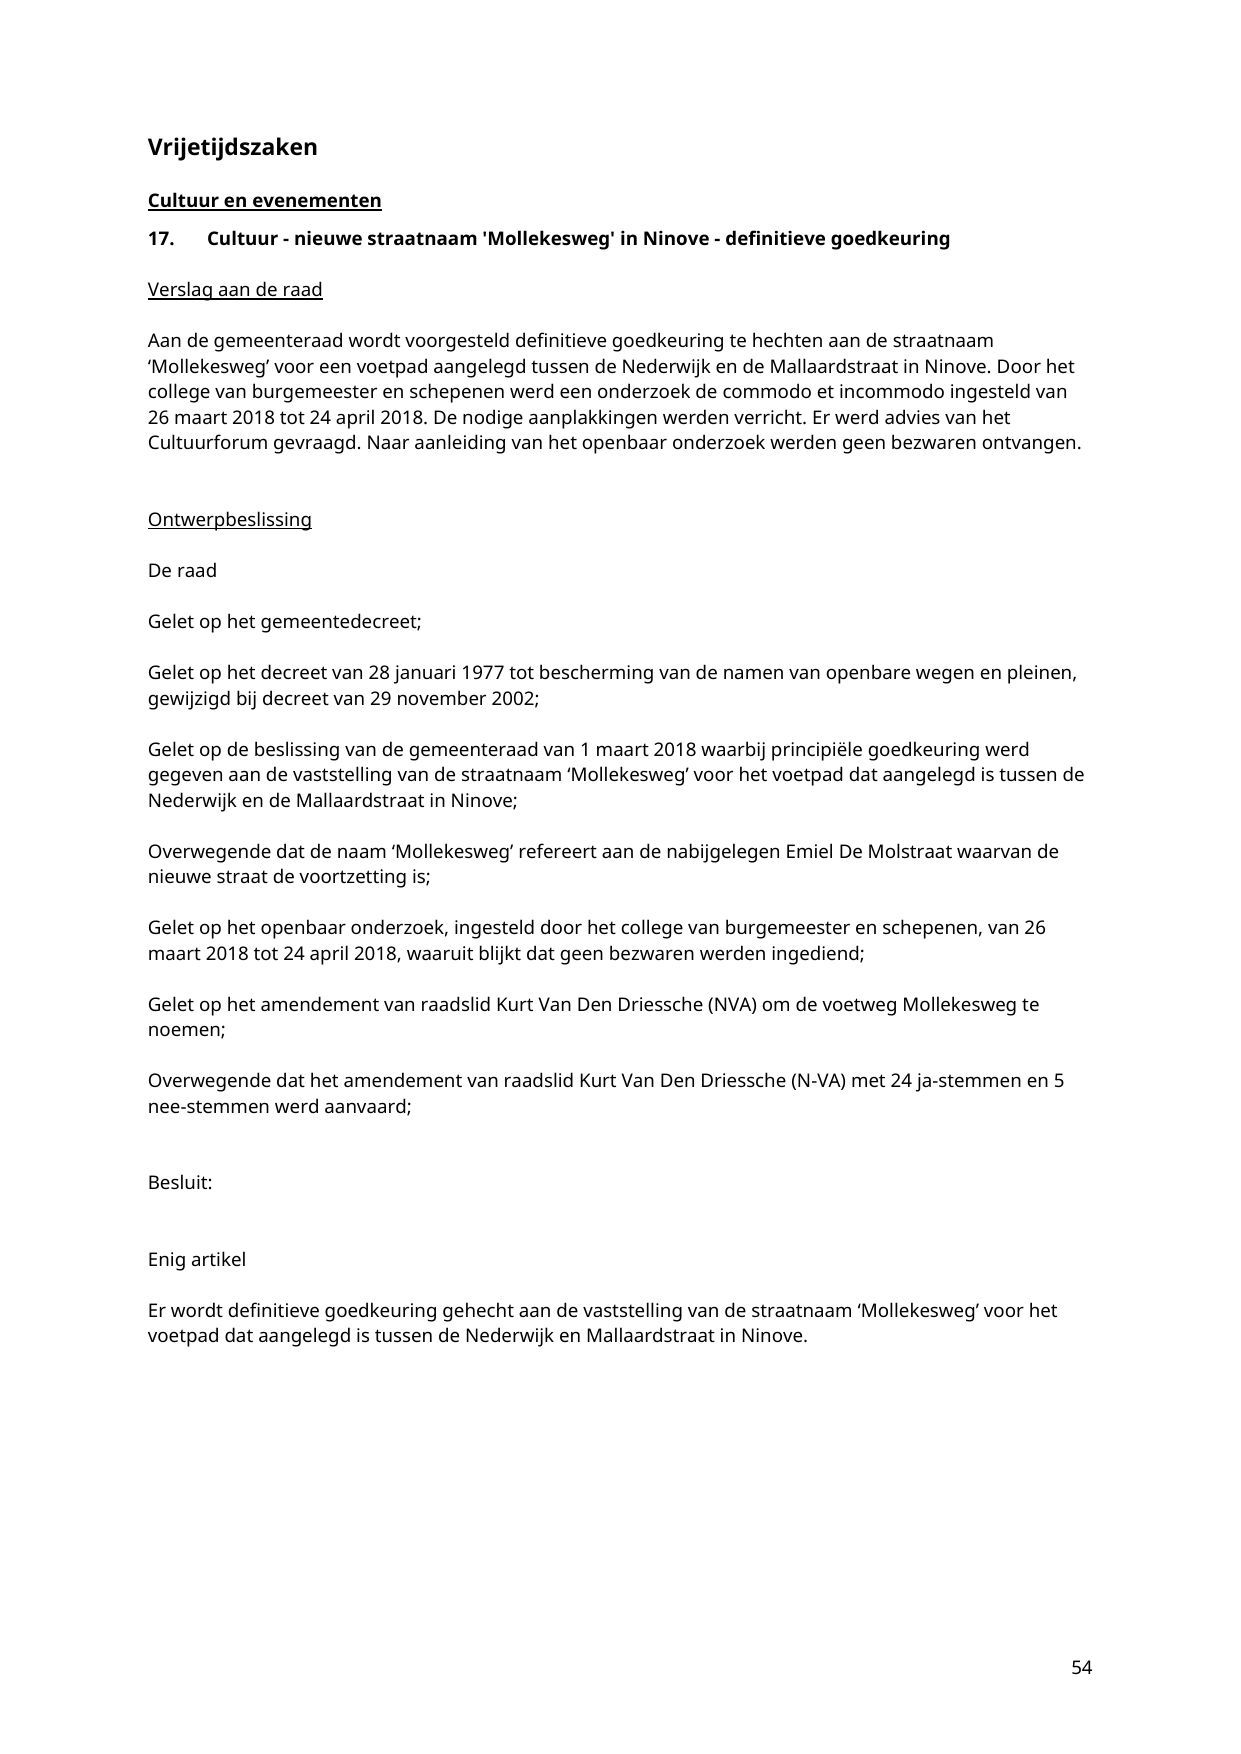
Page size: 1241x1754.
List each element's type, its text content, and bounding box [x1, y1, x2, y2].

text De raad [148, 557, 1092, 583]
text Gelet op het gemeentedecreet; [148, 608, 1092, 634]
text Vrijetijdszaken [148, 131, 1092, 162]
text Gelet op de beslissing van de gemeenteraad van 1 maart 2018 waarbij principiële goedkeuring werd gegeven aan de vaststelling van de straatnaam ‘Mollekesweg’ voor het voetpad dat aangelegd is tussen de Nederwijk en de Mallaardstraat in Ninove; [148, 736, 1092, 812]
text Verslag aan de raad [148, 276, 1092, 302]
text Aan de gemeenteraad wordt voorgesteld definitieve goedkeuring te hechten aan de straatnaam ‘Mollekesweg’ voor een voetpad aangelegd tussen de Nederwijk en de Mallaardstraat in Ninove. Door het college van burgemeester en schepenen werd een onderzoek de commodo et incommodo ingesteld van 26 maart 2018 tot 24 april 2018. De nodige aanplakkingen werden verricht. Er werd advies van het Cultuurforum gevraagd. Naar aanleiding van het openbaar onderzoek werden geen bezwaren ontvangen. [148, 327, 1092, 455]
text Enig artikel [148, 1246, 1092, 1272]
text Gelet op het amendement van raadslid Kurt Van Den Driessche (NVA) om de voetweg Mollekesweg te noemen; [148, 991, 1092, 1042]
text 17. Cultuur - nieuwe straatnaam 'Mollekesweg' in Ninove - definitieve goedkeuring [148, 225, 1092, 251]
text Gelet op het decreet van 28 januari 1977 tot bescherming van de namen van openbare wegen en pleinen, gewijzigd bij decreet van 29 november 2002; [148, 659, 1092, 710]
text Cultuur en evenementen [148, 187, 1092, 213]
text Gelet op het openbaar onderzoek, ingesteld door het college van burgemeester en schepenen, van 26 maart 2018 tot 24 april 2018, waaruit blijkt dat geen bezwaren werden ingediend; [148, 914, 1092, 966]
text Overwegende dat de naam ‘Mollekesweg’ refereert aan de nabijgelegen Emiel De Molstraat waarvan de nieuwe straat de voortzetting is; [148, 838, 1092, 889]
text Ontwerpbeslissing [148, 506, 1092, 532]
text Besluit: [148, 1170, 1092, 1195]
text Er wordt definitieve goedkeuring gehecht aan de vaststelling van de straatnaam ‘Mollekesweg’ voor het voetpad dat aangelegd is tussen de Nederwijk en Mallaardstraat in Ninove. [148, 1297, 1092, 1348]
text Overwegende dat het amendement van raadslid Kurt Van Den Driessche (N-VA) met 24 ja-stemmen en 5 nee-stemmen werd aanvaard; [148, 1068, 1092, 1119]
